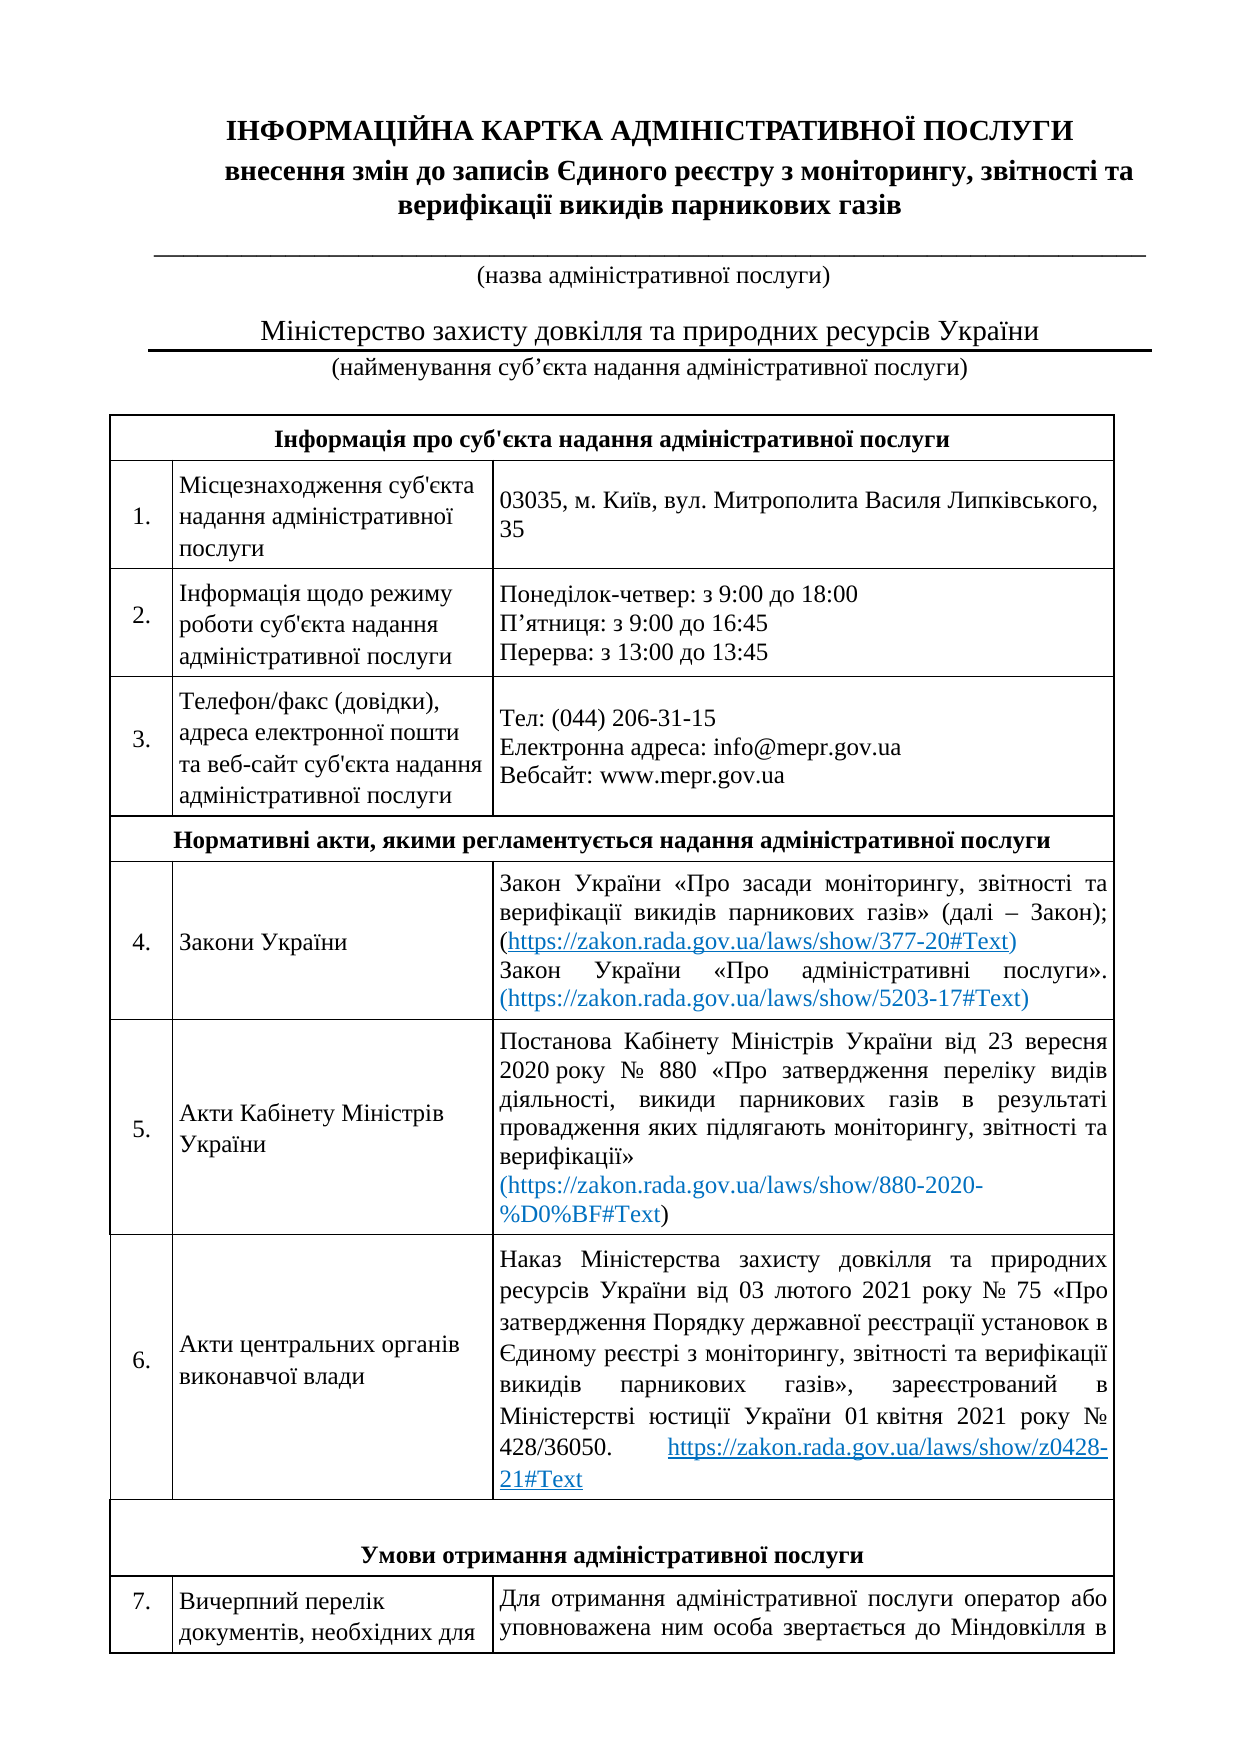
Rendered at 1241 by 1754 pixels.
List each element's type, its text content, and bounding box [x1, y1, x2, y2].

table_cell Інформація щодо режиму роботи суб'єкта надання адміністративної послуги [173, 569, 492, 676]
text (назва адміністративної послуги) [148, 260, 1152, 289]
text ____________________________________________________________________ [148, 227, 1152, 260]
table_cell 1. [111, 461, 172, 568]
text Міністерство захисту довкілля та природних ресурсів України [148, 313, 1152, 349]
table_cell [494, 1577, 1113, 1652]
table_cell Місцезнаходження суб'єкта надання адміністративної послуги [173, 461, 492, 568]
table_cell 2. [111, 569, 172, 676]
table_cell Закони України [173, 862, 492, 1018]
table_header Інформація про суб'єкта надання адміністративної послуги [111, 416, 1113, 459]
table_cell Закон України «Про засади моніторингу, звітності та верифікації викидів парникових газів» (далі – Закон); (https://zakon.rada.gov.ua/laws/show/377-20#Text) Закон України «Про адміністративні послуги». (https://zakon.rada.gov.ua/laws/show/5203-17#Text) [494, 862, 1113, 1018]
table_cell Наказ Міністерства захисту довкілля та природних ресурсів України від 03 лютого 2021 року № 75 «Про затвердження Порядку державної реєстрації установок в Єдиному реєстрі з моніторингу, звітності та верифікації викидів парникових газів», зареєстрований в Міністерстві юстиції України 01 квітня 2021 року № 428/36050. https://zakon.rada.gov.ua/laws/show/z0428-21#Text [494, 1235, 1113, 1499]
table_cell 3. [111, 677, 172, 815]
table_cell 5. [111, 1020, 172, 1234]
table_cell Тел: (044) 206-31-15 Електронна адреса: info@mepr.gov.ua Вебсайт: www.mepr.gov.ua [494, 677, 1113, 815]
text (найменування суб’єкта надання адміністративної послуги) [148, 352, 1152, 381]
table_cell Постанова Кабінету Міністрів України від 23 вересня 2020 року № 880 «Про затвердження переліку видів діяльності, викиди парникових газів в результаті провадження яких підлягають моніторингу, звітності та верифікації» (https://zakon.rada.gov.ua/laws/show/880-2020-%D0%BF#Text) [494, 1020, 1113, 1234]
table_cell Телефон/факс (довідки), адреса електронної пошти та веб-сайт суб'єкта надання адміністративної послуги [173, 677, 492, 815]
text внесення змін до записів Єдиного реєстру з моніторингу, звітності та верифікації викидів парникових газів [148, 153, 1152, 220]
table_cell 6. [111, 1235, 172, 1499]
table_cell Понеділок-четвер: з 9:00 до 18:00 П’ятниця: з 9:00 до 16:45 Перерва: з 13:00 до 13:45 [494, 569, 1113, 676]
table_cell Умови отримання адміністративної послуги [111, 1500, 1113, 1575]
table_cell 7. [111, 1577, 172, 1652]
table_cell 4. [111, 862, 172, 1018]
subtitle ІНФОРМАЦІЙНА КАРТКА АДМІНІСТРАТИВНОЇ ПОСЛУГИ [148, 113, 1152, 147]
table_cell Акти Кабінету Міністрів України [173, 1020, 492, 1234]
table_cell 03035, м. Київ, вул. Митрополита Василя Липківського, 35 [494, 461, 1113, 568]
table_cell Акти центральних органів виконавчої влади [173, 1235, 492, 1499]
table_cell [173, 1577, 492, 1652]
table_cell Нормативні акти, якими регламентується надання адміністративної послуги [111, 817, 1113, 861]
